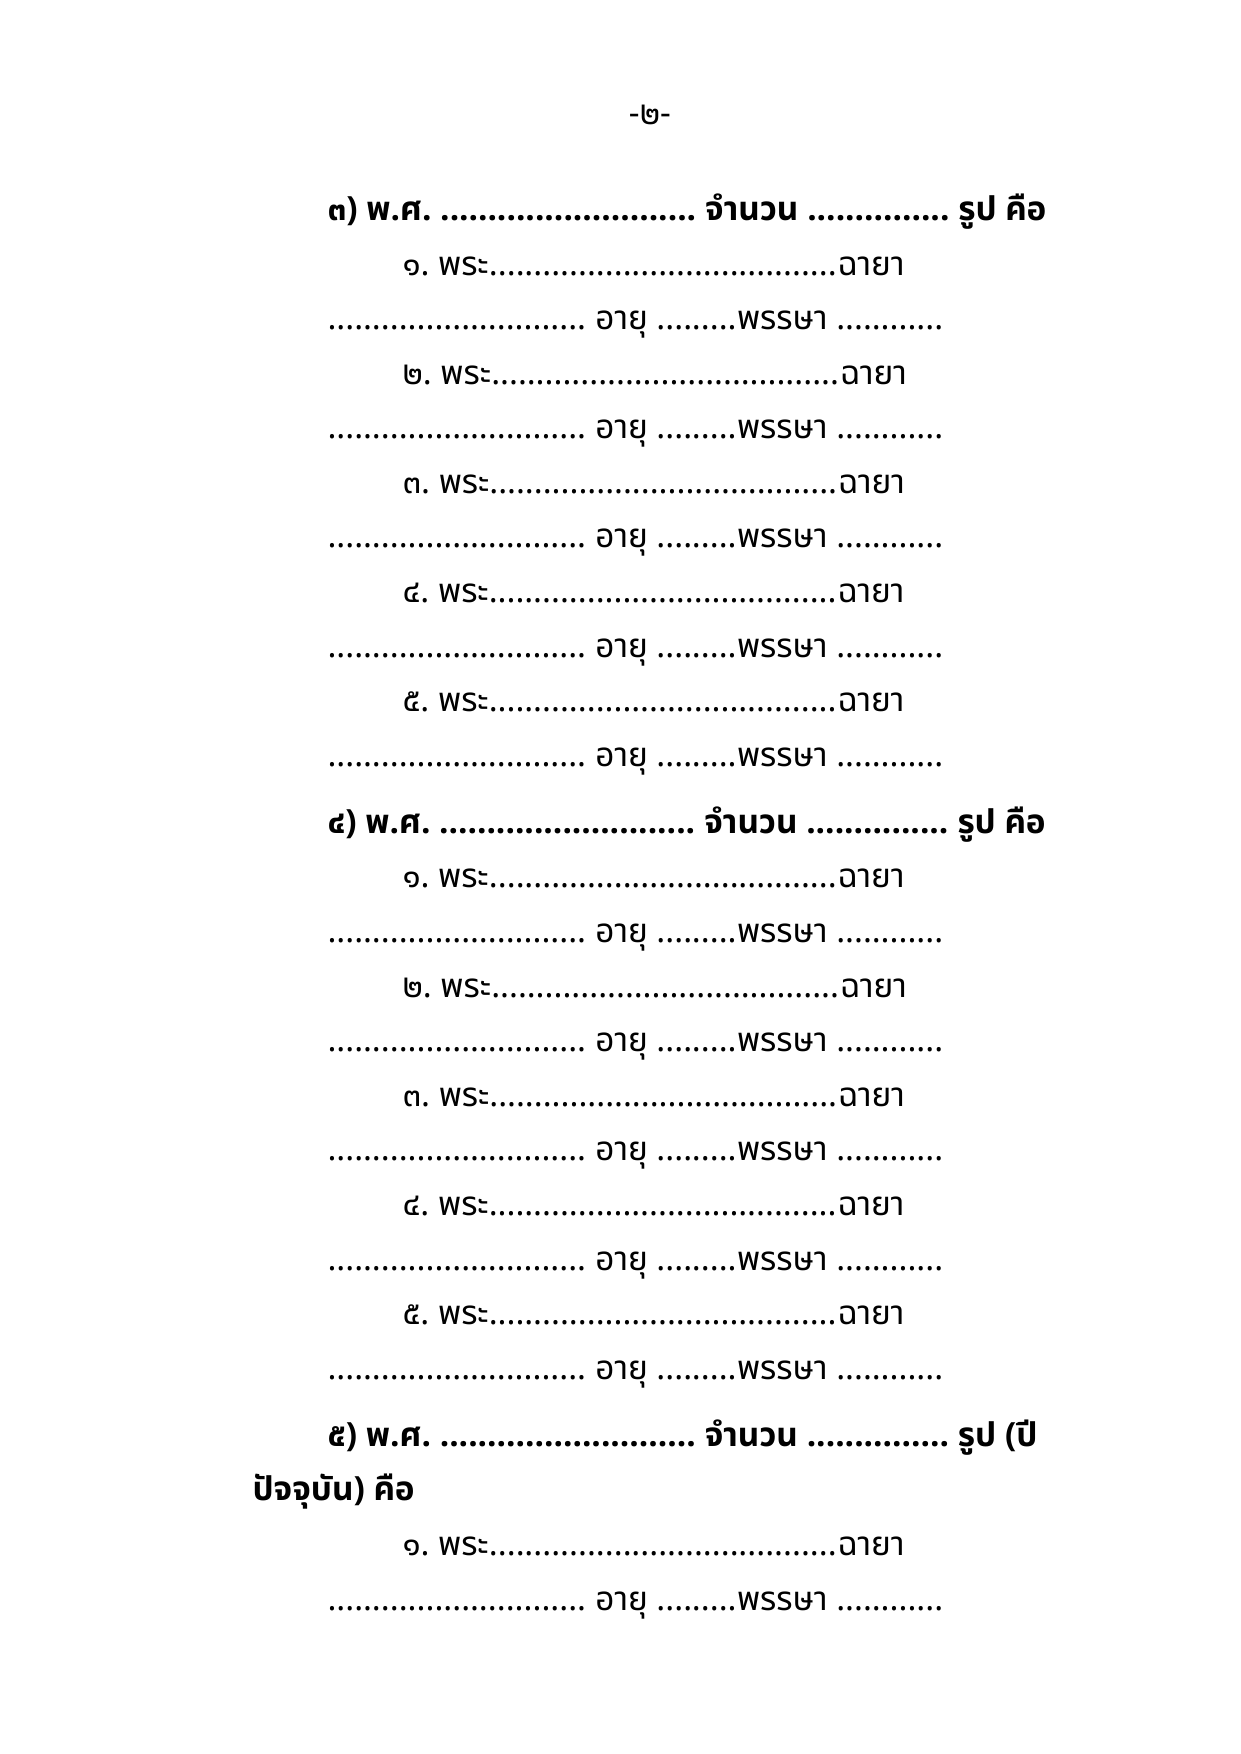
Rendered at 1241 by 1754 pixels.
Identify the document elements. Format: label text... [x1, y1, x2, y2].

text ๔. พระ.......................................ฉายา ............................. อายุ .........พรรษา ............ [327, 567, 1122, 672]
text ๑. พระ.......................................ฉายา ............................. อายุ .........พรรษา ............ [327, 1520, 1122, 1625]
text ๒. พระ.......................................ฉายา ............................. อายุ .........พรรษา ............ [327, 348, 1122, 454]
text ๔. พระ.......................................ฉายา ............................. อายุ .........พรรษา ............ [327, 1180, 1122, 1285]
text ๕) พ.ศ. ........................... จำนวน ............... รูป (ปีปัจจุบัน) คือ [252, 1411, 1122, 1516]
text ๕. พระ.......................................ฉายา ............................. อายุ .........พรรษา ............ [327, 676, 1122, 781]
text ๓) พ.ศ. ........................... จำนวน ............... รูป คือ [252, 185, 1122, 235]
text ๓. พระ.......................................ฉายา ............................. อายุ .........พรรษา ............ [327, 458, 1122, 563]
text ๓. พระ.......................................ฉายา ............................. อายุ .........พรรษา ............ [327, 1071, 1122, 1176]
text -๒- [177, 89, 1122, 139]
text ๒. พระ.......................................ฉายา ............................. อายุ .........พรรษา ............ [327, 961, 1122, 1067]
text ๔) พ.ศ. ........................... จำนวน ............... รูป คือ [252, 798, 1122, 848]
text ๕. พระ.......................................ฉายา ............................. อายุ .........พรรษา ............ [327, 1289, 1122, 1394]
text ๑. พระ.......................................ฉายา ............................. อายุ .........พรรษา ............ [327, 239, 1122, 344]
text ๑. พระ.......................................ฉายา ............................. อายุ .........พรรษา ............ [327, 852, 1122, 957]
